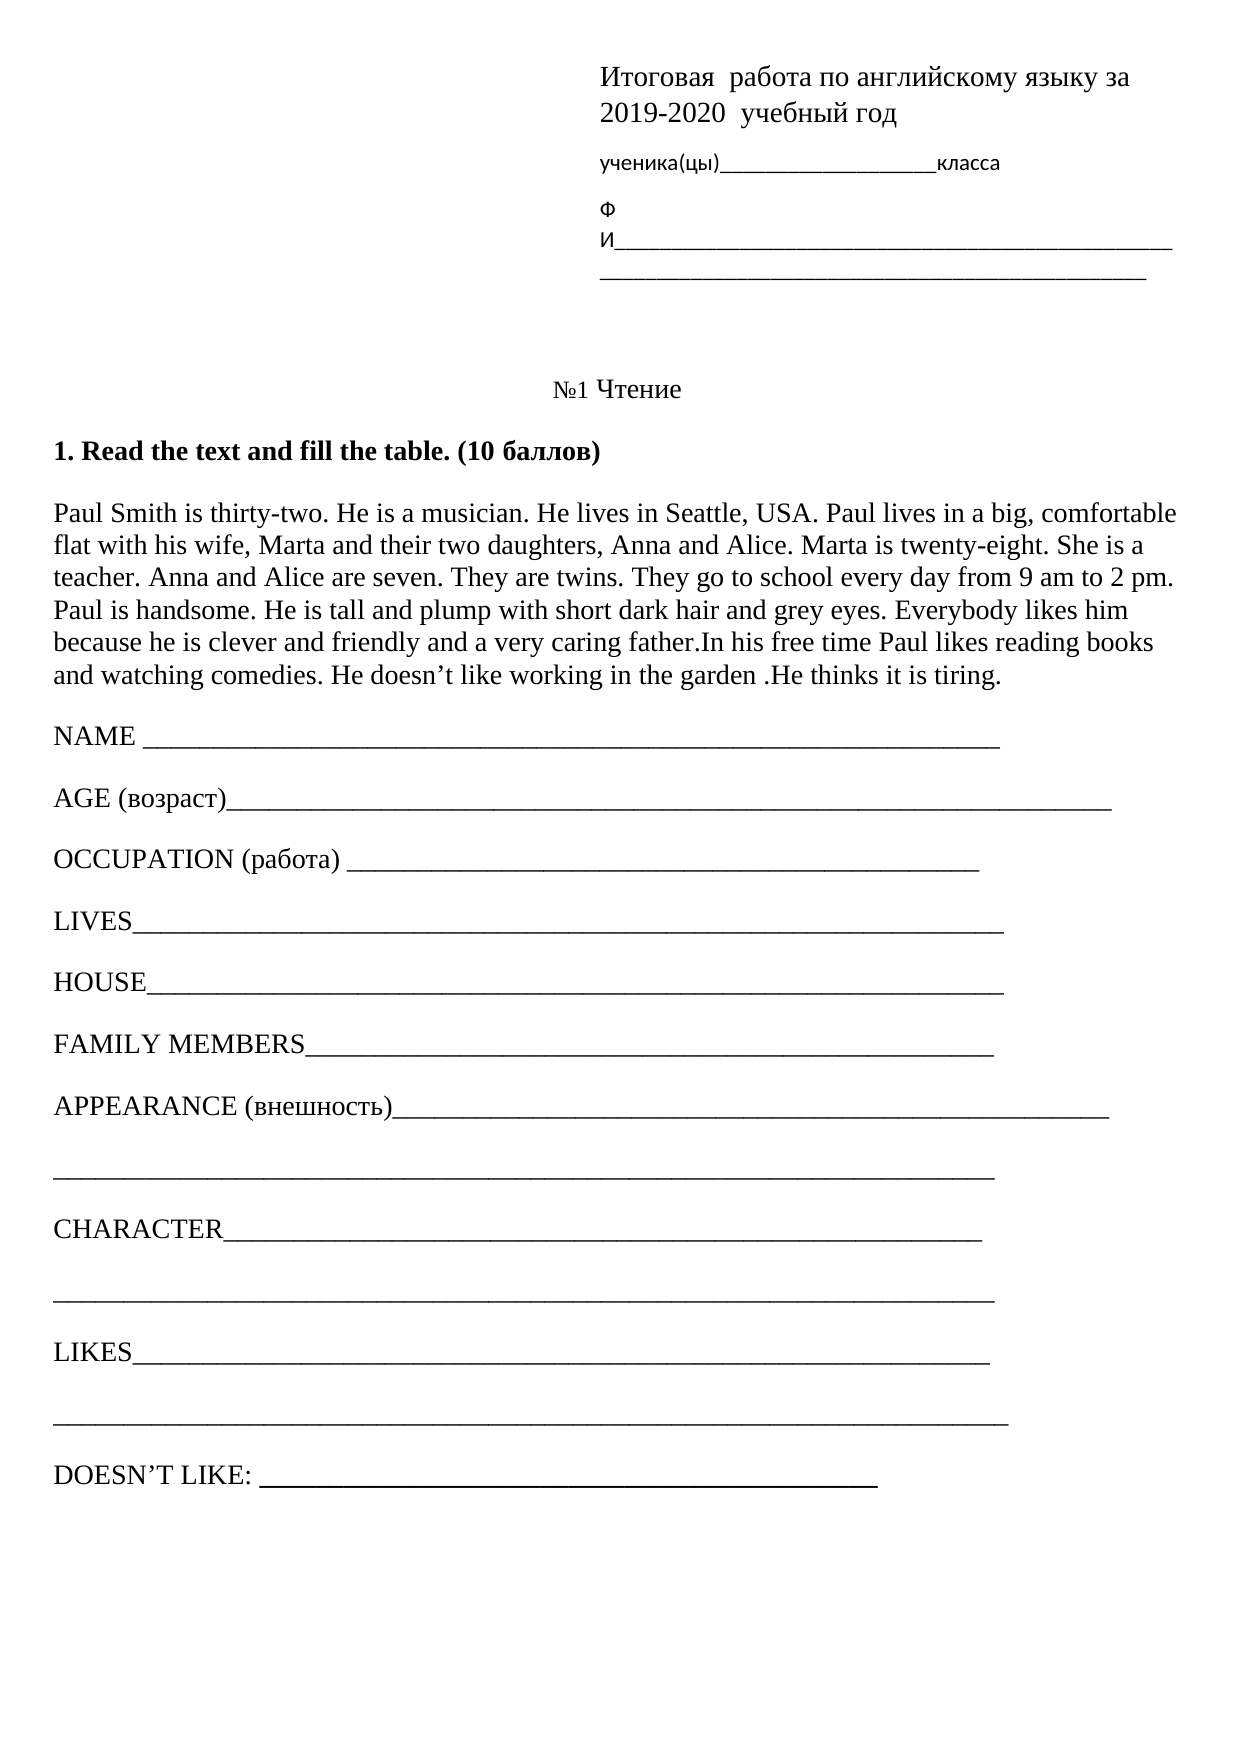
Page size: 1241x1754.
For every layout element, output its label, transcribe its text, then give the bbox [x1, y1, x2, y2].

text Итоговая работа по английскому языку за 2019-2020 учебный год [599, 59, 1181, 129]
text 1. Read the text and fill the table. (10 баллов) [53, 434, 1181, 467]
text ученика(цы)___________________класса [599, 148, 1181, 176]
text №1 Чтение [53, 373, 1181, 405]
text NAME _____________________________________________________________ [53, 719, 1181, 752]
text AGE (возраст)_______________________________________________________________ [53, 781, 1181, 813]
text ___________________________________________________________________ [53, 1273, 1181, 1306]
text FAMILY MEMBERS_________________________________________________ [53, 1027, 1181, 1059]
text DOESN’T LIKE: ____________________________________________ [53, 1458, 1181, 1490]
text HOUSE_____________________________________________________________ [53, 966, 1181, 998]
text CHARACTER______________________________________________________ [53, 1212, 1181, 1244]
text LIKES_____________________________________________________________ [53, 1335, 1181, 1367]
text OCCUPATION (работа) _____________________________________________ [53, 842, 1181, 875]
text APPEARANCE (внешность)___________________________________________________ [53, 1089, 1181, 1121]
text LIVES______________________________________________________________ [53, 904, 1181, 936]
text ____________________________________________________________________ [53, 1396, 1181, 1429]
text ___________________________________________________________________ [53, 1150, 1181, 1183]
text Paul Smith is thirty-two. He is a musician. He lives in Seattle, USA. Paul lives in a big, comfortable flat with his wife, Marta and their two daughters, Anna and Alice. Marta is twenty-eight. She is a teacher. Anna and Alice are seven. They are twins. They go to school every day from 9 am to 2 pm. Paul is handsome. He is tall and plump with short dark hair and grey eyes. Everybody likes him because he is clever and friendly and a very caring father.In his free time Paul likes reading books and watching comedies. He doesn’t like working in the garden .He thinks it is tiring. [53, 496, 1181, 690]
text ФИ_________________________________________________________________________________________________ [599, 195, 1181, 283]
